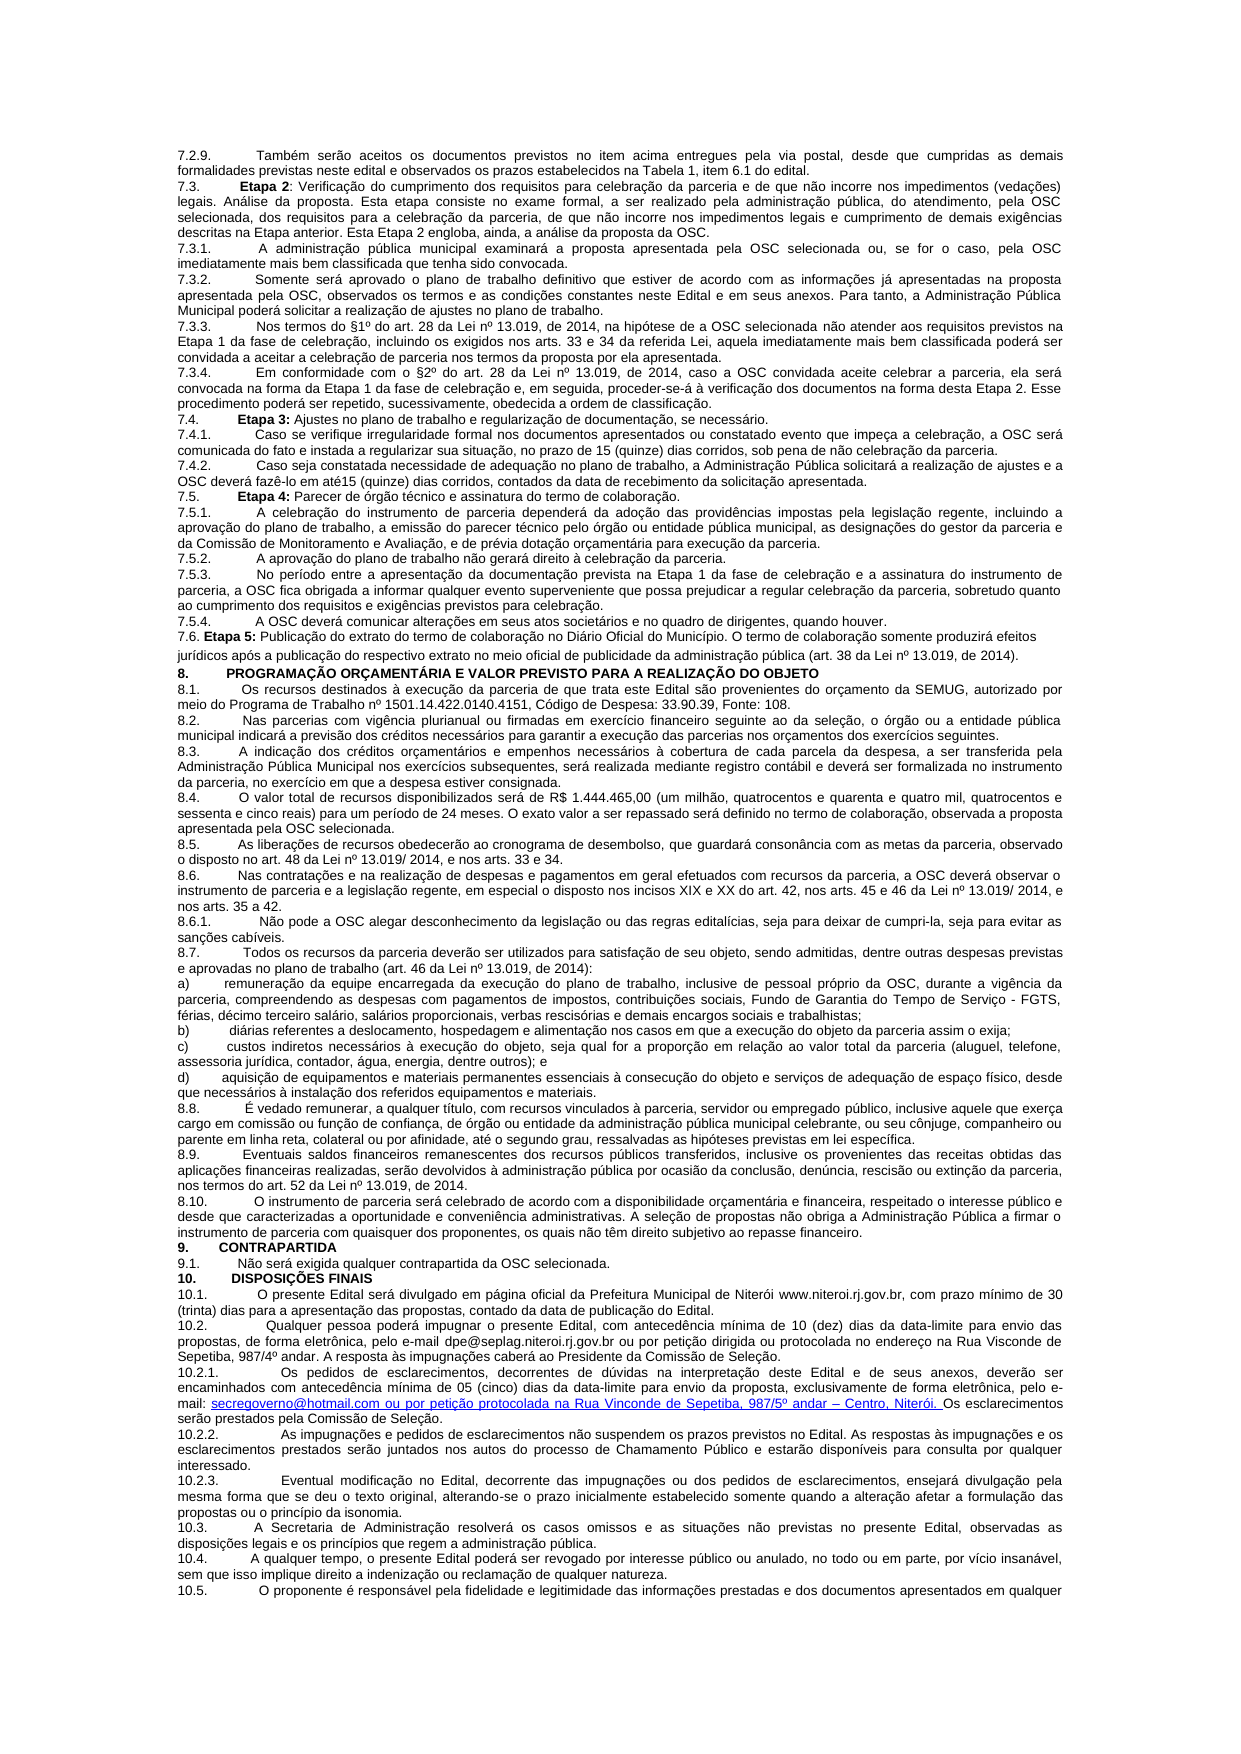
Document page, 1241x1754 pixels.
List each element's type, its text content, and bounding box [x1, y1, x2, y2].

list Não será exigida qualquer contrapartida da OSC selecionada. [177, 1256, 1063, 1271]
list Somente será aprovado o plano de trabalho definitivo que estiver de acordo com as informações já apresentadas na proposta apresentada pela OSC, observados os termos e as condições constantes neste Edital e em seus anexos. Para tanto, a Administração Pública Municipal poderá solicitar a realização de ajustes no plano de trabalho. [177, 272, 1063, 318]
list A OSC deverá comunicar alterações em seus atos societários e no quadro de dirigentes, quando houver. [177, 613, 1063, 629]
list Em conformidade com o §2º do art. 28 da Lei nº 13.019, de 2014, caso a OSC convidada aceite celebrar a parceria, ela será convocada na forma da Etapa 1 da fase de celebração e, em seguida, proceder-se-á à verificação dos documentos na forma desta Etapa 2. Esse procedimento poderá ser repetido, sucessivamente, obedecida a ordem de classificação. [177, 365, 1063, 411]
list O instrumento de parceria será celebrado de acordo com a disponibilidade orçamentária e financeira, respeitado o interesse público e desde que caracterizadas a oportunidade e conveniência administrativas. A seleção de propostas não obriga a Administração Pública a firmar o instrumento de parceria com quaisquer dos proponentes, os quais não têm direito subjetivo ao repasse financeiro. [177, 1193, 1063, 1240]
list Nos termos do §1º do art. 28 da Lei nº 13.019, de 2014, na hipótese de a OSC selecionada não atender aos requisitos previstos na Etapa 1 da fase de celebração, incluindo os exigidos nos arts. 33 e 34 da referida Lei, aquela imediatamente mais bem classificada poderá ser convidada a aceitar a celebração de parceria nos termos da proposta por ela apresentada. [177, 318, 1063, 365]
list Etapa 4: Parecer de órgão técnico e assinatura do termo de colaboração. [177, 489, 1063, 504]
list No período entre a apresentação da documentação prevista na Etapa 1 da fase de celebração e a assinatura do instrumento de parceria, a OSC fica obrigada a informar qualquer evento superveniente que possa prejudicar a regular celebração da parceria, sobretudo quanto ao cumprimento dos requisitos e exigências previstos para celebração. [177, 567, 1063, 613]
list Os recursos destinados à execução da parceria de que trata este Edital são provenientes do orçamento da SEMUG, autorizado por meio do Programa de Trabalho nº 1501.14.422.0140.4151, Código de Despesa: 33.90.39, Fonte: 108. [177, 681, 1063, 712]
list O valor total de recursos disponibilizados será de R$ 1.444.465,00 (um milhão, quatrocentos e quarenta e quatro mil, quatrocentos e sessenta e cinco reais) para um período de 24 meses. O exato valor a ser repassado será definido no termo de colaboração, observada a proposta apresentada pela OSC selecionada. [177, 790, 1063, 837]
list Caso seja constatada necessidade de adequação no plano de trabalho, a Administração Pública solicitará a realização de ajustes e a OSC deverá fazê-lo em até15 (quinze) dias corridos, contados da data de recebimento da solicitação apresentada. [177, 458, 1063, 489]
list A administração pública municipal examinará a proposta apresentada pela OSC selecionada ou, se for o caso, pela OSC imediatamente mais bem classificada que tenha sido convocada. [177, 241, 1063, 272]
list Etapa 2: Verificação do cumprimento dos requisitos para celebração da parceria e de que não incorre nos impedimentos (vedações) legais. Análise da proposta. Esta etapa consiste no exame formal, a ser realizado pela administração pública, do atendimento, pela OSC selecionada, dos requisitos para a celebração da parceria, de que não incorre nos impedimentos legais e cumprimento de demais exigências descritas na Etapa anterior. Esta Etapa 2 engloba, ainda, a análise da proposta da OSC. [177, 179, 1063, 241]
list remuneração da equipe encarregada da execução do plano de trabalho, inclusive de pessoal próprio da OSC, durante a vigência da parceria, compreendendo as despesas com pagamentos de impostos, contribuições sociais, Fundo de Garantia do Tempo de Serviço - FGTS, férias, décimo terceiro salário, salários proporcionais, verbas rescisórias e demais encargos sociais e trabalhistas; [177, 976, 1063, 1023]
list DISPOSIÇÕES FINAIS [177, 1271, 1063, 1287]
list Todos os recursos da parceria deverão ser utilizados para satisfação de seu objeto, sendo admitidas, dentre outras despesas previstas e aprovadas no plano de trabalho (art. 46 da Lei nº 13.019, de 2014): [177, 945, 1063, 976]
list As impugnações e pedidos de esclarecimentos não suspendem os prazos previstos no Edital. As respostas às impugnações e os esclarecimentos prestados serão juntados nos autos do processo de Chamamento Público e estarão disponíveis para consulta por qualquer interessado. [177, 1426, 1063, 1473]
list Caso se verifique irregularidade formal nos documentos apresentados ou constatado evento que impeça a celebração, a OSC será comunicada do fato e instada a regularizar sua situação, no prazo de 15 (quinze) dias corridos, sob pena de não celebração da parceria. [177, 427, 1063, 458]
list diárias referentes a deslocamento, hospedagem e alimentação nos casos em que a execução do objeto da parceria assim o exija; [177, 1023, 1063, 1038]
list As liberações de recursos obedecerão ao cronograma de desembolso, que guardará consonância com as metas da parceria, observado o disposto no art. 48 da Lei nº 13.019/ 2014, e nos arts. 33 e 34. [177, 837, 1063, 868]
list A Secretaria de Administração resolverá os casos omissos e as situações não previstas no presente Edital, observadas as disposições legais e os princípios que regem a administração pública. [177, 1520, 1063, 1551]
list Nas parcerias com vigência plurianual ou firmadas em exercício financeiro seguinte ao da seleção, o órgão ou a entidade pública municipal indicará a previsão dos créditos necessários para garantir a execução das parcerias nos orçamentos dos exercícios seguintes. [177, 712, 1063, 743]
list Nas contratações e na realização de despesas e pagamentos em geral efetuados com recursos da parceria, a OSC deverá observar o instrumento de parceria e a legislação regente, em especial o disposto nos incisos XIX e XX do art. 42, nos arts. 45 e 46 da Lei nº 13.019/ 2014, e nos arts. 35 a 42. [177, 868, 1063, 914]
list A indicação dos créditos orçamentários e empenhos necessários à cobertura de cada parcela da despesa, a ser transferida pela Administração Pública Municipal nos exercícios subsequentes, será realizada mediante registro contábil e deverá ser formalizada no instrumento da parceria, no exercício em que a despesa estiver consignada. [177, 743, 1063, 790]
text 7.6. Etapa 5: Publicação do extrato do termo de colaboração no Diário Oficial do Município. O termo de colaboração somente produzirá efeitos jurídicos após a publicação do respectivo extrato no meio oficial de publicidade da administração pública (art. 38 da Lei nº 13.019, de 2014). [177, 629, 1063, 663]
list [177, 1582, 1063, 1598]
list A qualquer tempo, o presente Edital poderá ser revogado por interesse público ou anulado, no todo ou em parte, por vício insanável, sem que isso implique direito a indenização ou reclamação de qualquer natureza. [177, 1551, 1063, 1582]
list aquisição de equipamentos e materiais permanentes essenciais à consecução do objeto e serviços de adequação de espaço físico, desde que necessários à instalação dos referidos equipamentos e materiais. [177, 1069, 1063, 1100]
list Etapa 3: Ajustes no plano de trabalho e regularização de documentação, se necessário. [177, 411, 1063, 427]
list Eventual modificação no Edital, decorrente das impugnações ou dos pedidos de esclarecimentos, ensejará divulgação pela mesma forma que se deu o texto original, alterando‐se o prazo inicialmente estabelecido somente quando a alteração afetar a formulação das propostas ou o princípio da isonomia. [177, 1473, 1063, 1520]
list CONTRAPARTIDA [177, 1240, 1063, 1256]
list Os pedidos de esclarecimentos, decorrentes de dúvidas na interpretação deste Edital e de seus anexos, deverão ser encaminhados com antecedência mínima de 05 (cinco) dias da data-limite para envio da proposta, exclusivamente de forma eletrônica, pelo e-mail: secregoverno@hotmail.com ou por petição protocolada na Rua Vinconde de Sepetiba, 987/5º andar – Centro, Niterói. Os esclarecimentos serão prestados pela Comissão de Seleção. [177, 1364, 1063, 1426]
list A aprovação do plano de trabalho não gerará direito à celebração da parceria. [177, 551, 1063, 567]
list A celebração do instrumento de parceria dependerá da adoção das providências impostas pela legislação regente, incluindo a aprovação do plano de trabalho, a emissão do parecer técnico pelo órgão ou entidade pública municipal, as designações do gestor da parceria e da Comissão de Monitoramento e Avaliação, e de prévia dotação orçamentária para execução da parceria. [177, 504, 1063, 551]
list Qualquer pessoa poderá impugnar o presente Edital, com antecedência mínima de 10 (dez) dias da data-limite para envio das propostas, de forma eletrônica, pelo e-mail dpe@seplag.niteroi.rj.gov.br ou por petição dirigida ou protocolada no endereço na Rua Visconde de Sepetiba, 987/4º andar. A resposta às impugnações caberá ao Presidente da Comissão de Seleção. [177, 1318, 1063, 1364]
list Não pode a OSC alegar desconhecimento da legislação ou das regras editalícias, seja para deixar de cumpri-la, seja para evitar as sanções cabíveis. [177, 914, 1063, 945]
list Também serão aceitos os documentos previstos no item acima entregues pela via postal, desde que cumpridas as demais formalidades previstas neste edital e observados os prazos estabelecidos na Tabela 1, item 6.1 do edital. [177, 148, 1063, 179]
list custos indiretos necessários à execução do objeto, seja qual for a proporção em relação ao valor total da parceria (aluguel, telefone, assessoria jurídica, contador, água, energia, dentre outros); e [177, 1038, 1063, 1069]
list O presente Edital será divulgado em página oficial da Prefeitura Municipal de Niterói www.niteroi.rj.gov.br, com prazo mínimo de 30 (trinta) dias para a apresentação das propostas, contado da data de publicação do Edital. [177, 1287, 1063, 1318]
list Eventuais saldos financeiros remanescentes dos recursos públicos transferidos, inclusive os provenientes das receitas obtidas das aplicações financeiras realizadas, serão devolvidos à administração pública por ocasião da conclusão, denúncia, rescisão ou extinção da parceria, nos termos do art. 52 da Lei nº 13.019, de 2014. [177, 1147, 1063, 1193]
list PROGRAMAÇÃO ORÇAMENTÁRIA E VALOR PREVISTO PARA A REALIZAÇÃO DO OBJETO [177, 666, 1063, 681]
list É vedado remunerar, a qualquer título, com recursos vinculados à parceria, servidor ou empregado público, inclusive aquele que exerça cargo em comissão ou função de confiança, de órgão ou entidade da administração pública municipal celebrante, ou seu cônjuge, companheiro ou parente em linha reta, colateral ou por afinidade, até o segundo grau, ressalvadas as hipóteses previstas em lei específica. [177, 1100, 1063, 1147]
